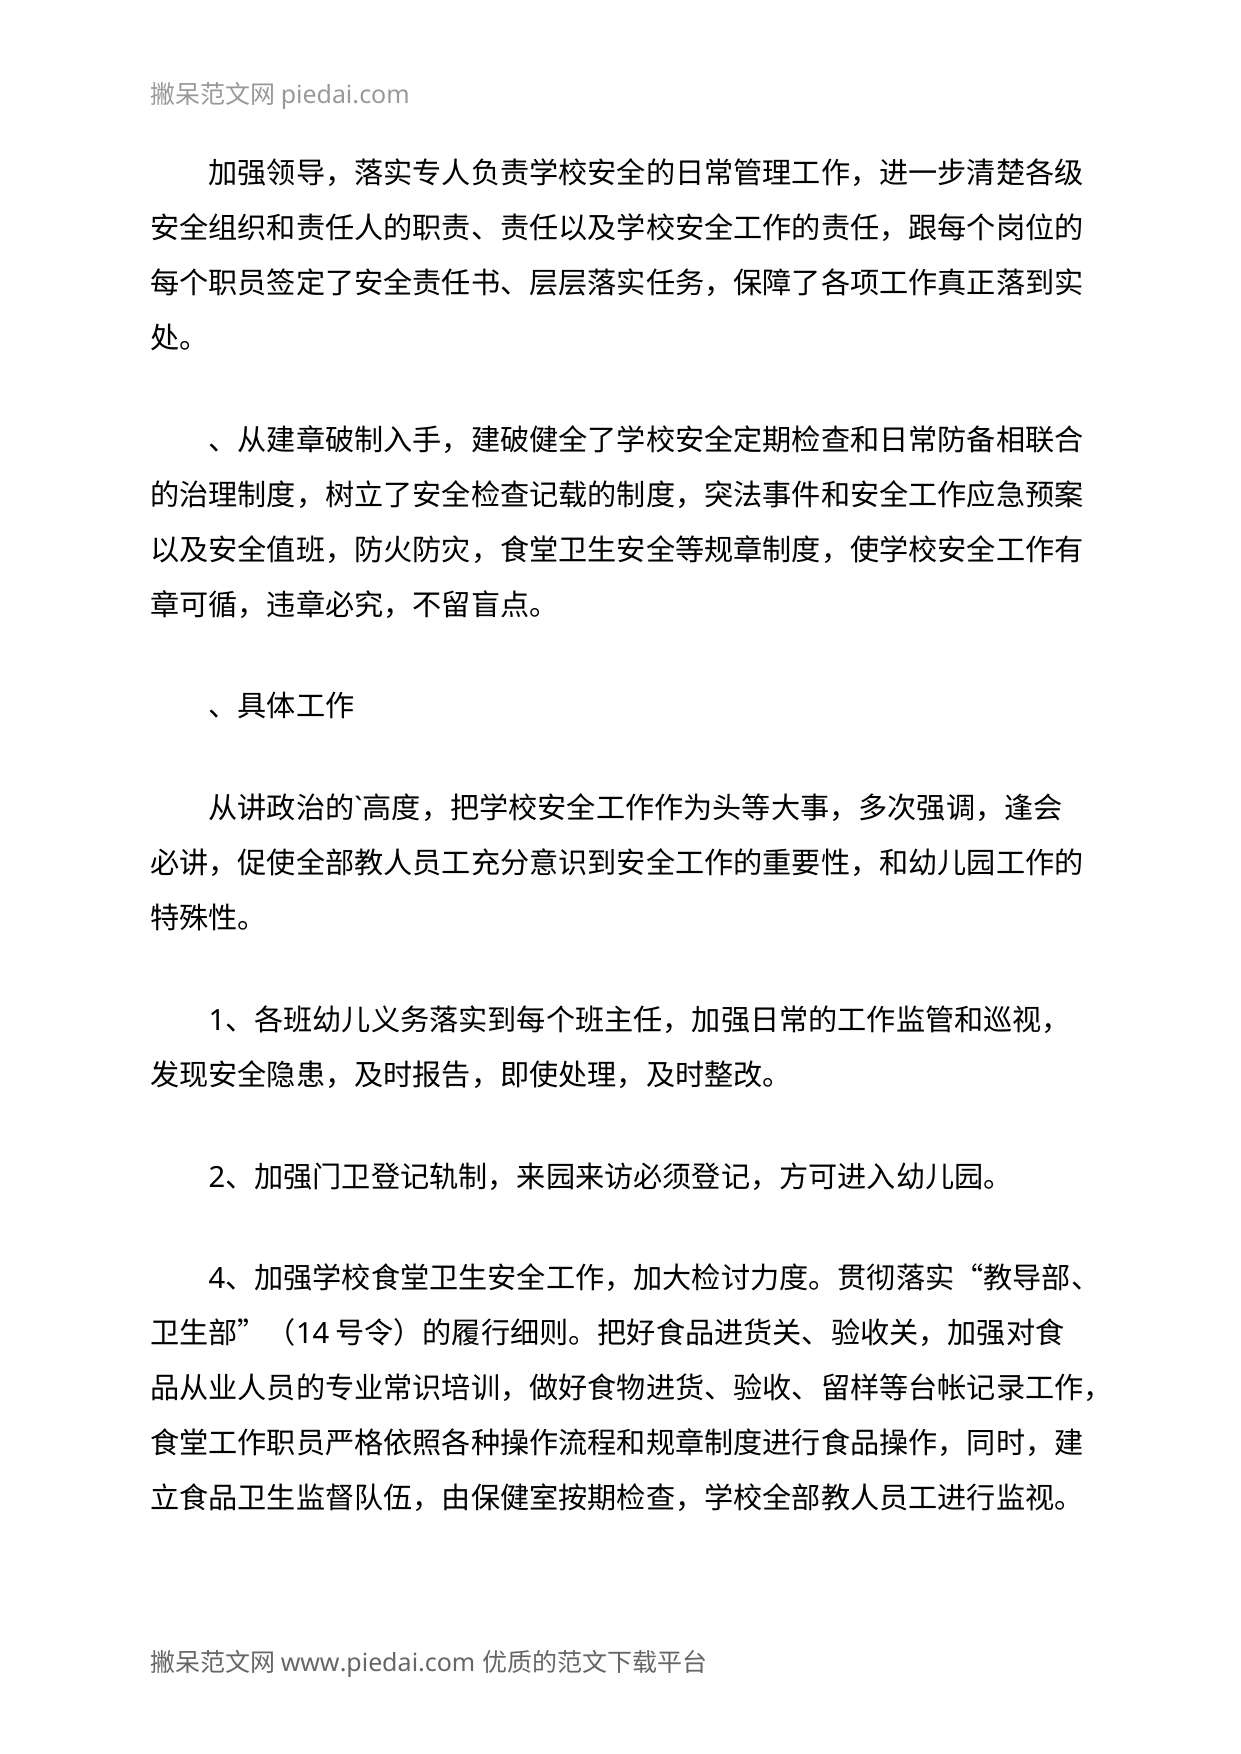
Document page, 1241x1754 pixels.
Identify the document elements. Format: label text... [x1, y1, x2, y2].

text 2、加强门卫登记轨制，来园来访必须登记，方可进入幼儿园。 [150, 1153, 1090, 1196]
text 1、各班幼儿义务落实到每个班主任，加强日常的工作监管和巡视，发现安全隐患，及时报告，即使处理，及时整改。 [150, 996, 1090, 1094]
text 、具体工作 [150, 683, 1090, 725]
text 、从建章破制入手，建破健全了学校安全定期检查和日常防备相联合的治理制度，树立了安全检查记载的制度，突法事件和安全工作应急预案以及安全值班，防火防灾，食堂卫生安全等规章制度，使学校安全工作有章可循，违章必究，不留盲点。 [150, 416, 1090, 623]
text 从讲政治的`高度，把学校安全工作作为头等大事，多次强调，逢会必讲，促使全部教人员工充分意识到安全工作的重要性，和幼儿园工作的特殊性。 [150, 785, 1090, 937]
text 4、加强学校食堂卫生安全工作，加大检讨力度。贯彻落实“教导部、卫生部”（14号令）的履行细则。把好食品进货关、验收关，加强对食品从业人员的专业常识培训，做好食物进货、验收、留样等台帐记录工作，食堂工作职员严格依照各种操作流程和规章制度进行食品操作，同时，建立食品卫生监督队伍，由保健室按期检查，学校全部教人员工进行监视。 [150, 1255, 1090, 1517]
text 加强领导，落实专人负责学校安全的日常管理工作，进一步清楚各级安全组织和责任人的职责、责任以及学校安全工作的责任，跟每个岗位的每个职员签定了安全责任书、层层落实任务，保障了各项工作真正落到实处。 [150, 150, 1090, 357]
